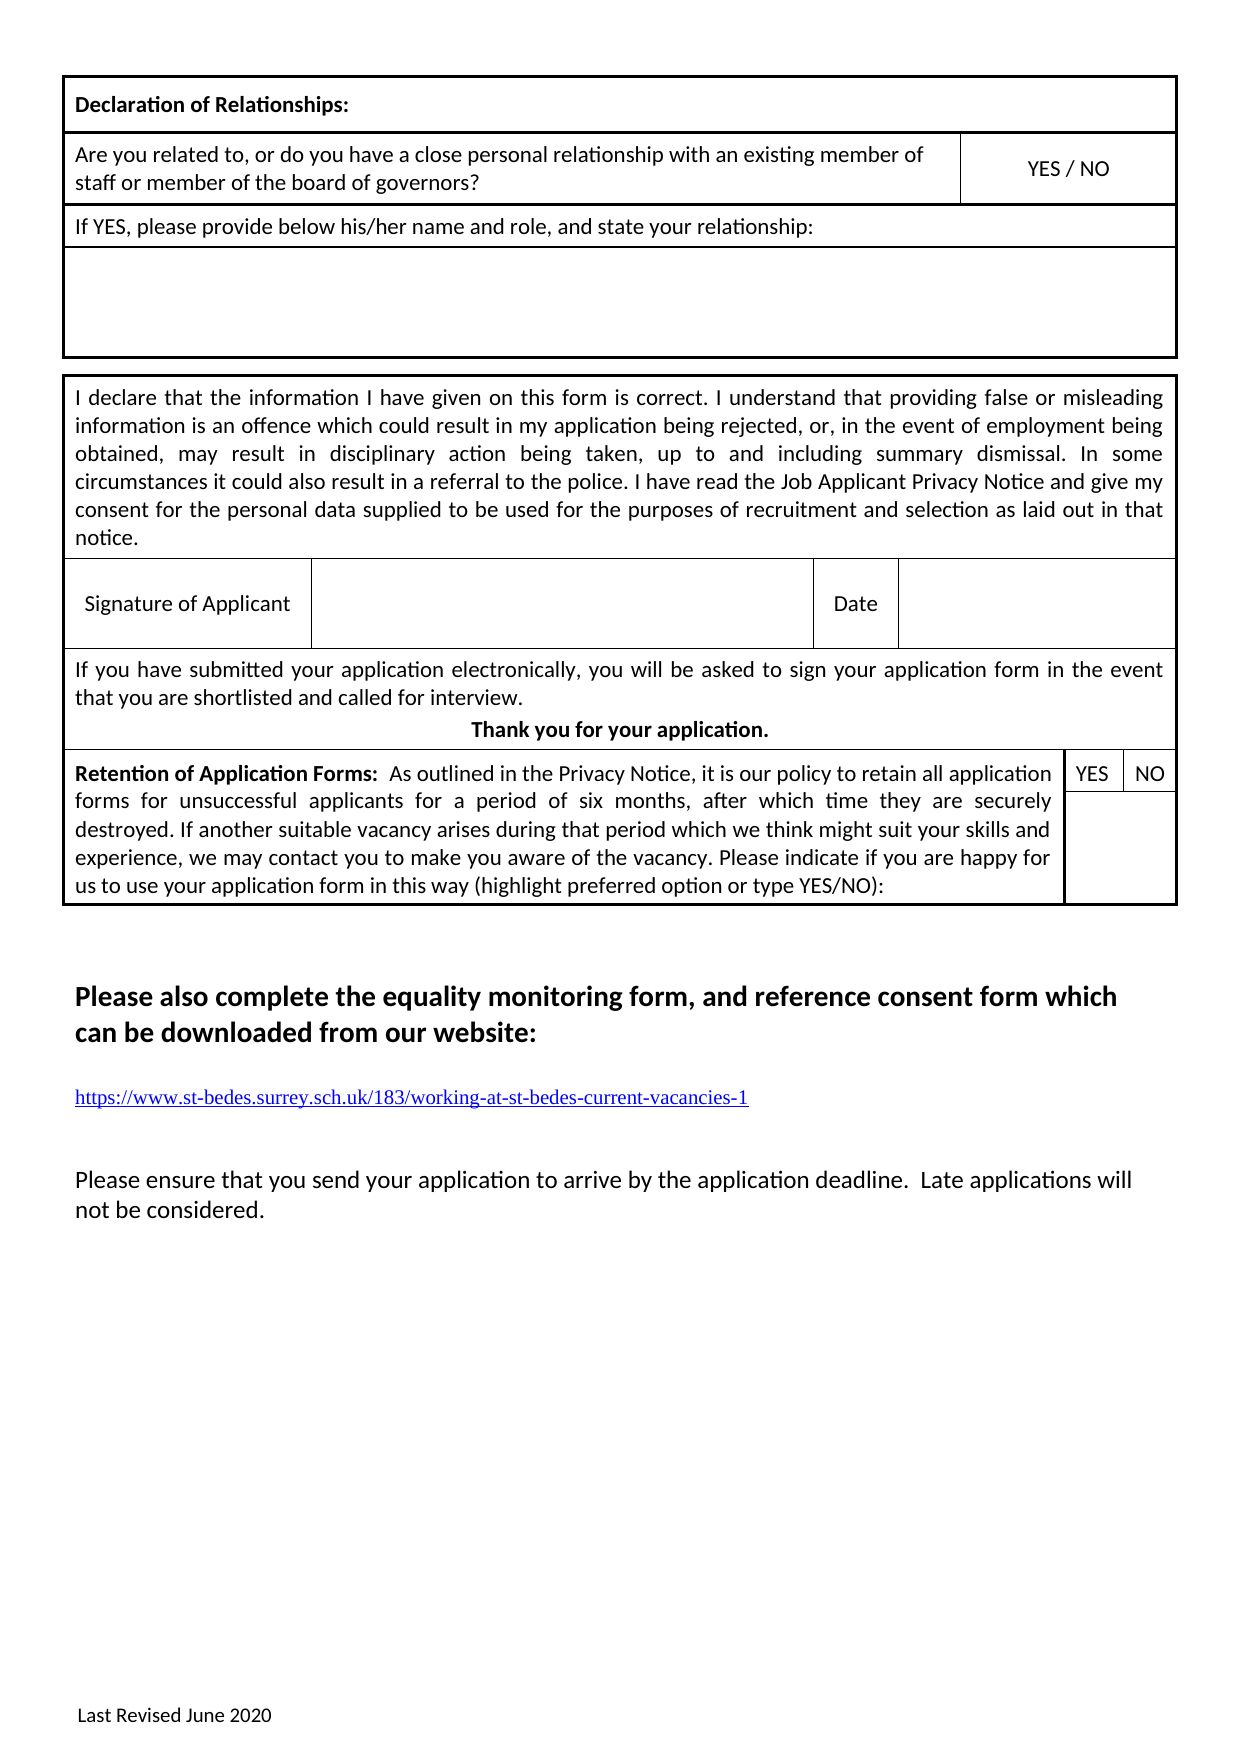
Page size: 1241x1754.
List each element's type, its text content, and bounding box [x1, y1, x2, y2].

table_cell YES / NO [961, 134, 1175, 203]
table_cell [1066, 792, 1175, 903]
text https://www.st-bedes.surrey.sch.uk/183/working-at-st-bedes-current-vacancies-1 [75, 1085, 1165, 1109]
table_cell YES [1066, 750, 1123, 791]
table_cell Are you related to, or do you have a close personal relationship with an existing member of staff or member of the board of governors? [65, 134, 960, 203]
text Please also complete the equality monitoring form, and reference consent form which can be downloaded from our website: [75, 978, 1165, 1049]
table_header I declare that the information I have given on this form is correct. I understand that providing false or misleading information is an offence which could result in my application being rejected, or, in the event of employment being obtained, may result in disciplinary action being taken, up to and including summary dismissal. In some circumstances it could also result in a referral to the police. I have read the Job Applicant Privacy Notice and give my consent for the personal data supplied to be used for the purposes of recruitment and selection as laid out in that notice. [65, 377, 1175, 557]
text Please ensure that you send your application to arrive by the application deadline. Late applications will not be considered. [75, 1164, 1165, 1225]
table_cell [312, 559, 813, 647]
table_cell If YES, please provide below his/her name and role, and state your relationship: [65, 206, 1175, 246]
table_cell Retention of Application Forms: As outlined in the Privacy Notice, it is our policy to retain all application forms for unsuccessful applicants for a period of six months, after which time they are securely destroyed. If another suitable vacancy arises during that period which we think might suit your skills and experience, we may contact you to make you aware of the vacancy. Please indicate if you are happy for us to use your application form in this way (highlight preferred option or type YES/NO): [65, 750, 1063, 903]
table_cell If you have submitted your application electronically, you will be asked to sign your application form in the event that you are shortlisted and called for interview. Thank you for your application. [65, 649, 1175, 749]
table_cell NO [1124, 750, 1175, 791]
table_cell Signature of Applicant [65, 559, 311, 647]
table_cell [899, 559, 1175, 647]
table_header Declaration of Relationships: [65, 78, 1175, 131]
table_cell Date [814, 559, 898, 647]
table_cell [65, 248, 1175, 356]
